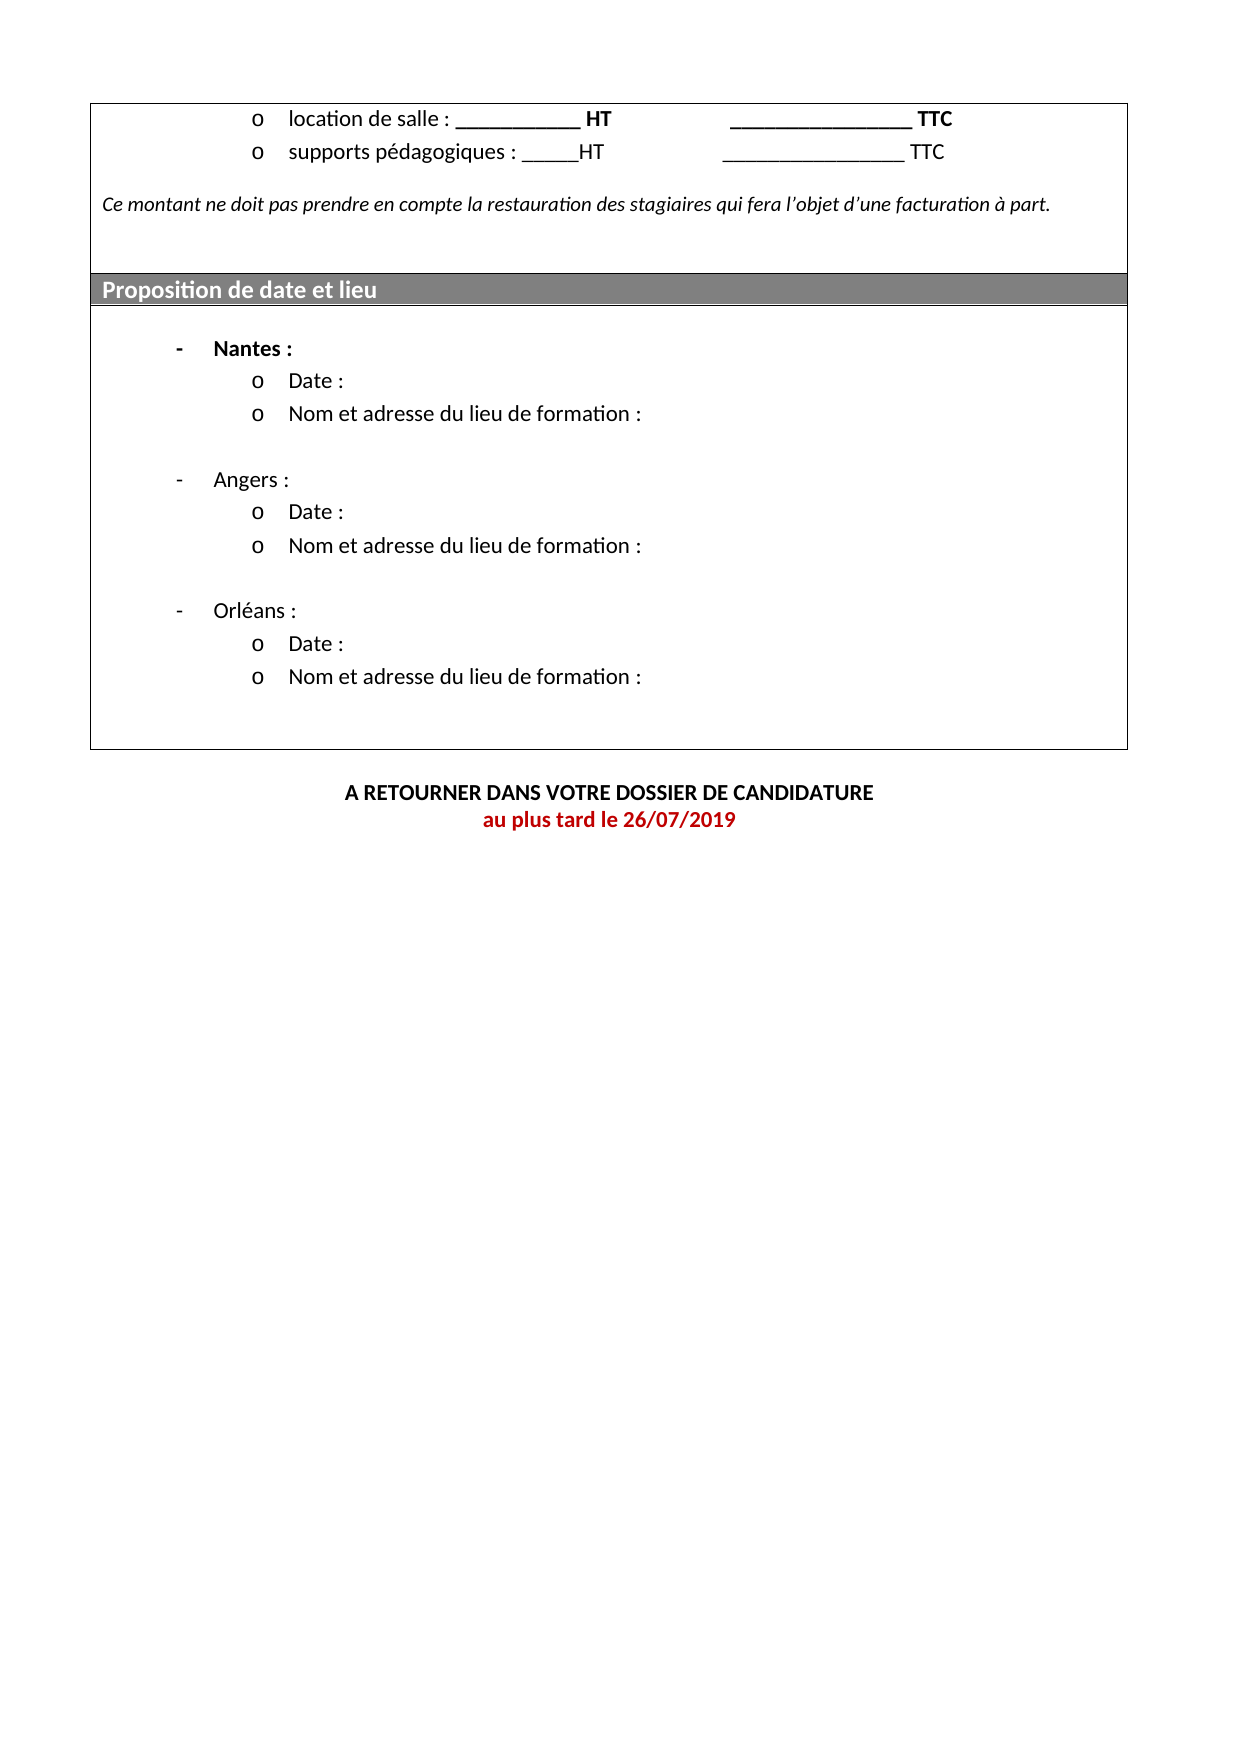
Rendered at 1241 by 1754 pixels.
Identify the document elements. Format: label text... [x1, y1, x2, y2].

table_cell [91, 104, 1127, 273]
text au plus tard le 26/07/2019 [131, 806, 1087, 834]
text A RETOURNER DANS VOTRE DOSSIER DE CANDIDATURE [131, 778, 1087, 806]
table_cell Nantes : Date : Nom et adresse du lieu de formation : Angers : Date : Nom et adresse du lieu de formation : Orléans : Date : Nom et adresse du lieu de formation : [91, 306, 1127, 748]
table_cell Proposition de date et lieu [91, 274, 1127, 304]
